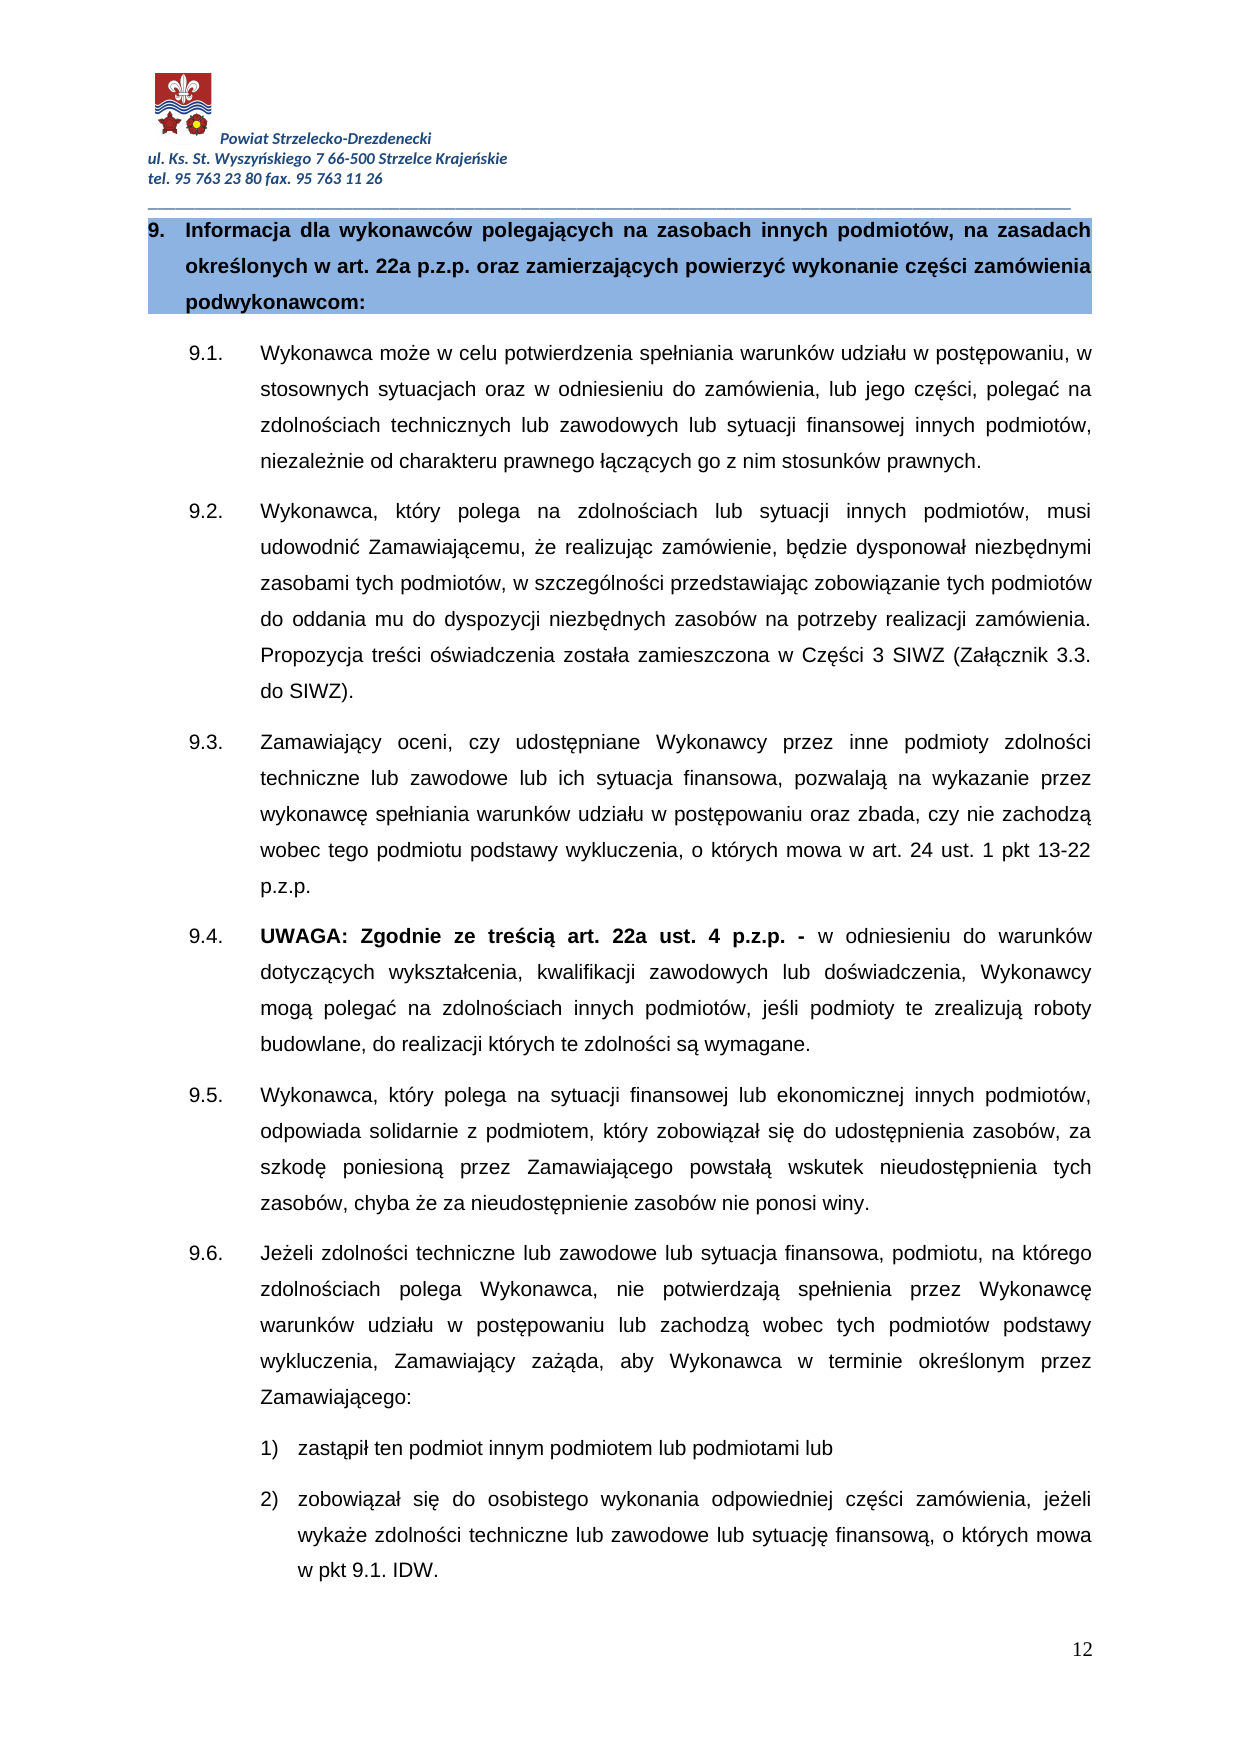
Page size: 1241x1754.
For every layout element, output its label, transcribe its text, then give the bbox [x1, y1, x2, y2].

table_cell 9.2. Wykonawca, który polega na zdolnościach lub sytuacji innych podmiotów, musi udowodnić Zamawiającemu, że realizując zamówienie, będzie dysponował niezbędnymi zasobami tych podmiotów, w szczególności przedstawiając zobowiązanie tych podmiotów do oddania mu do dyspozycji niezbędnych zasobów na potrzeby realizacji zamówienia. Propozycja treści oświadczenia została zamieszczona w Części 3 SIWZ (Załącznik 3.3. do SIWZ). [140, 493, 1100, 723]
table_cell 9.4. UWAGA: Zgodnie ze treścią art. 22a ust. 4 p.z.p. - w odniesieniu do warunków dotyczących wykształcenia, kwalifikacji zawodowych lub doświadczenia, Wykonawcy mogą polegać na zdolnościach innych podmiotów, jeśli podmioty te zrealizują roboty budowlane, do realizacji których te zdolności są wymagane. [140, 918, 1100, 1076]
table_cell 2) zobowiązał się do osobistego wykonania odpowiedniej części zamówienia, jeżeli wykaże zdolności techniczne lub zawodowe lub sytuację finansową, o których mowa w pkt 9.1. IDW. [140, 1480, 1100, 1603]
table_cell 9.3. Zamawiający oceni, czy udostępniane Wykonawcy przez inne podmioty zdolności techniczne lub zawodowe lub ich sytuacja finansowa, pozwalają na wykazanie przez wykonawcę spełniania warunków udziału w postępowaniu oraz zbada, czy nie zachodzą wobec tego podmiotu podstawy wykluczenia, o których mowa w art. 24 ust. 1 pkt 13-22 p.z.p. [140, 724, 1100, 918]
table_cell 9. Informacja dla wykonawców polegających na zasobach innych podmiotów, na zasadach określonych w art. 22a p.z.p. oraz zamierzających powierzyć wykonanie części zamówienia podwykonawcom: [140, 212, 1100, 334]
picture [155, 73, 212, 145]
table_cell 1) zastąpił ten podmiot innym podmiotem lub podmiotami lub [140, 1430, 1100, 1480]
table_cell 9.1. Wykonawca może w celu potwierdzenia spełniania warunków udziału w postępowaniu, w stosownych sytuacjach oraz w odniesieniu do zamówienia, lub jego części, polegać na zdolnościach technicznych lub zawodowych lub sytuacji finansowej innych podmiotów, niezależnie od charakteru prawnego łączących go z nim stosunków prawnych. [140, 335, 1100, 493]
table_cell 9.6. Jeżeli zdolności techniczne lub zawodowe lub sytuacja finansowa, podmiotu, na którego zdolnościach polega Wykonawca, nie potwierdzają spełnienia przez Wykonawcę warunków udziału w postępowaniu lub zachodzą wobec tych podmiotów podstawy wykluczenia, Zamawiający zażąda, aby Wykonawca w terminie określonym przez Zamawiającego: [140, 1235, 1100, 1429]
table_cell 9.5. Wykonawca, który polega na sytuacji finansowej lub ekonomicznej innych podmiotów, odpowiada solidarnie z podmiotem, który zobowiązał się do udostępnienia zasobów, za szkodę poniesioną przez Zamawiającego powstałą wskutek nieudostępnienia tych zasobów, chyba że za nieudostępnienie zasobów nie ponosi winy. [140, 1076, 1100, 1235]
